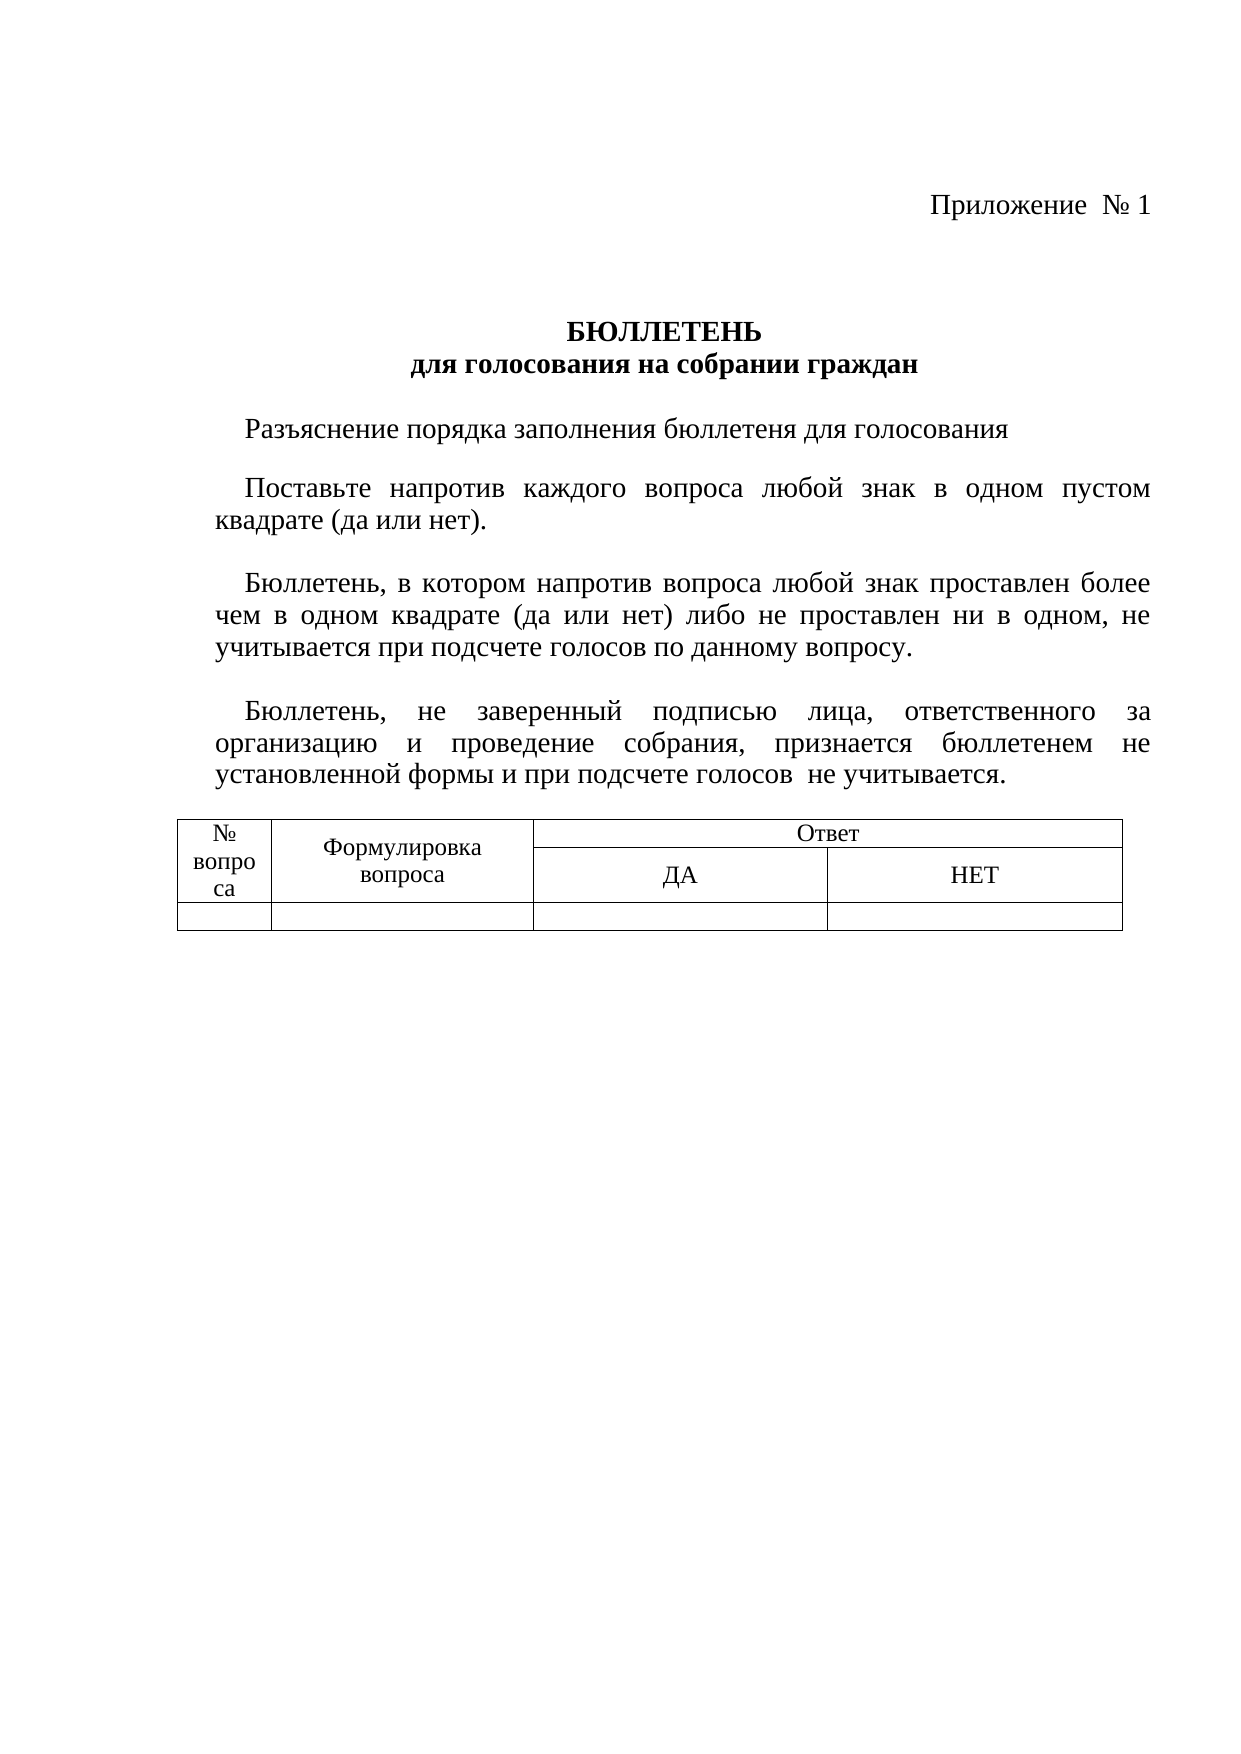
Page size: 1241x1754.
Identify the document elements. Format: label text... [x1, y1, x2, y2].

text Бюллетень, в котором напротив вопроса любой знак проставлен более чем в одном квадрате (да или нет) либо не проставлен ни в одном, не учитывается при подсчете голосов по данному вопросу. [215, 567, 1152, 663]
table_cell [272, 903, 533, 930]
text БЮЛЛЕТЕНЬ [177, 316, 1152, 348]
text Бюллетень, не заверенный подписью лица, ответственного за организацию и проведение собрания, признается бюллетенем не установленной формы и при подсчете голосов не учитывается. [215, 695, 1152, 790]
table_cell [178, 903, 271, 930]
table_cell [828, 903, 1122, 930]
text для голосования на собрании граждан [177, 348, 1152, 379]
table_cell [534, 903, 827, 930]
text Поставьте напротив каждого вопроса любой знак в одном пустом квадрате (да или нет). [215, 472, 1152, 536]
table_cell ДА [534, 848, 827, 902]
table_header Ответ [534, 820, 1122, 847]
table_header № вопроса [178, 820, 271, 902]
table_header Формулировка вопроса [272, 820, 533, 902]
table_cell НЕТ [828, 848, 1122, 902]
text Приложение № 1 [215, 189, 1152, 221]
text Разъяснение порядка заполнения бюллетеня для голосования [215, 413, 1152, 445]
